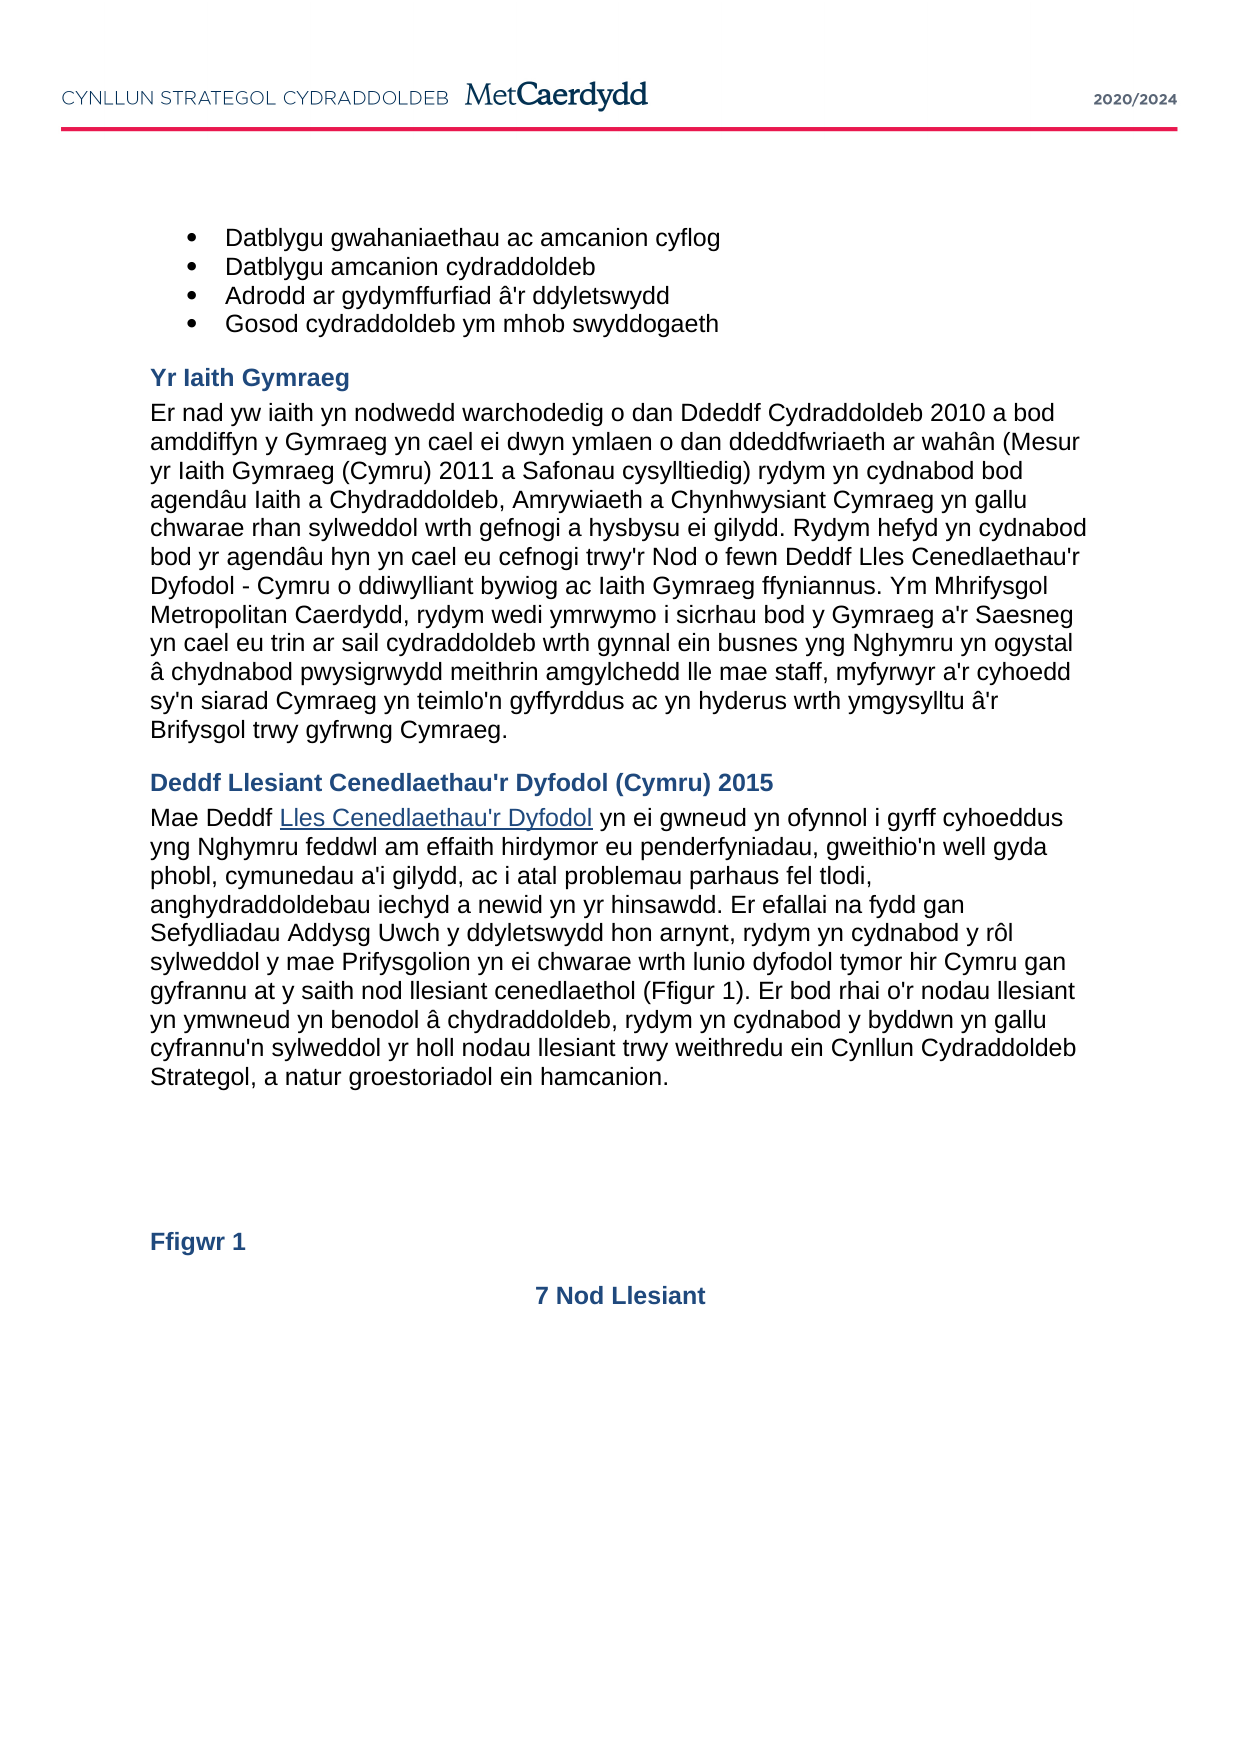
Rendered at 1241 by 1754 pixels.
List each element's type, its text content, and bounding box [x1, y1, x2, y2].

list Gosod cydraddoldeb ym mhob swyddogaeth [187, 309, 1090, 338]
text Er nad yw iaith yn nodwedd warchodedig o dan Ddeddf Cydraddoldeb 2010 a bod amddiffyn y Gymraeg yn cael ei dwyn ymlaen o dan ddeddfwriaeth ar wahân (Mesur yr Iaith Gymraeg (Cymru) 2011 a Safonau cysylltiedig) rydym yn cydnabod bod agendâu Iaith a Chydraddoldeb, Amrywiaeth a Chynhwysiant Cymraeg yn gallu chwarae rhan sylweddol wrth gefnogi a hysbysu ei gilydd. Rydym hefyd yn cydnabod bod yr agendâu hyn yn cael eu cefnogi trwy'r Nod o fewn Deddf Lles Cenedlaethau'r Dyfodol - Cymru o ddiwylliant bywiog ac Iaith Gymraeg ffyniannus. Ym Mhrifysgol Metropolitan Caerdydd, rydym wedi ymrwymo i sicrhau bod y Gymraeg a'r Saesneg yn cael eu trin ar sail cydraddoldeb wrth gynnal ein busnes yng Nghymru yn ogystal â chydnabod pwysigrwydd meithrin amgylchedd lle mae staff, myfyrwyr a'r cyhoedd sy'n siarad Cymraeg yn teimlo'n gyffyrddus ac yn hyderus wrth ymgysylltu â'r Brifysgol trwy gyfrwng Cymraeg. [150, 398, 1090, 743]
subtitle Yr Iaith Gymraeg [150, 363, 1090, 392]
list Datblygu amcanion cydraddoldeb [187, 252, 1090, 281]
list Datblygu gwahaniaethau ac amcanion cyflog [187, 223, 1090, 252]
picture [2, 2, 1236, 140]
subtitle Deddf Llesiant Cenedlaethau'r Dyfodol (Cymru) 2015 [150, 768, 1090, 797]
text Mae Deddf Lles Cenedlaethau'r Dyfodol yn ei gwneud yn ofynnol i gyrff cyhoeddus yng Nghymru feddwl am effaith hirdymor eu penderfyniadau, gweithio'n well gyda phobl, cymunedau a'i gilydd, ac i atal problemau parhaus fel tlodi, anghydraddoldebau iechyd a newid yn yr hinsawdd. Er efallai na fydd gan Sefydliadau Addysg Uwch y ddyletswydd hon arnynt, rydym yn cydnabod y rôl sylweddol y mae Prifysgolion yn ei chwarae wrth lunio dyfodol tymor hir Cymru gan gyfrannu at y saith nod llesiant cenedlaethol (Ffigur 1). Er bod rhai o'r nodau llesiant yn ymwneud yn benodol â chydraddoldeb, rydym yn cydnabod y byddwn yn gallu cyfrannu'n sylweddol yr holl nodau llesiant trwy weithredu ein Cynllun Cydraddoldeb Strategol, a natur groestoriadol ein hamcanion. [150, 803, 1090, 1091]
list Adrodd ar gydymffurfiad â'r ddyletswydd [187, 281, 1090, 309]
text 7 Nod Llesiant [150, 1281, 1090, 1310]
text Ffigwr 1 [150, 1227, 1090, 1256]
